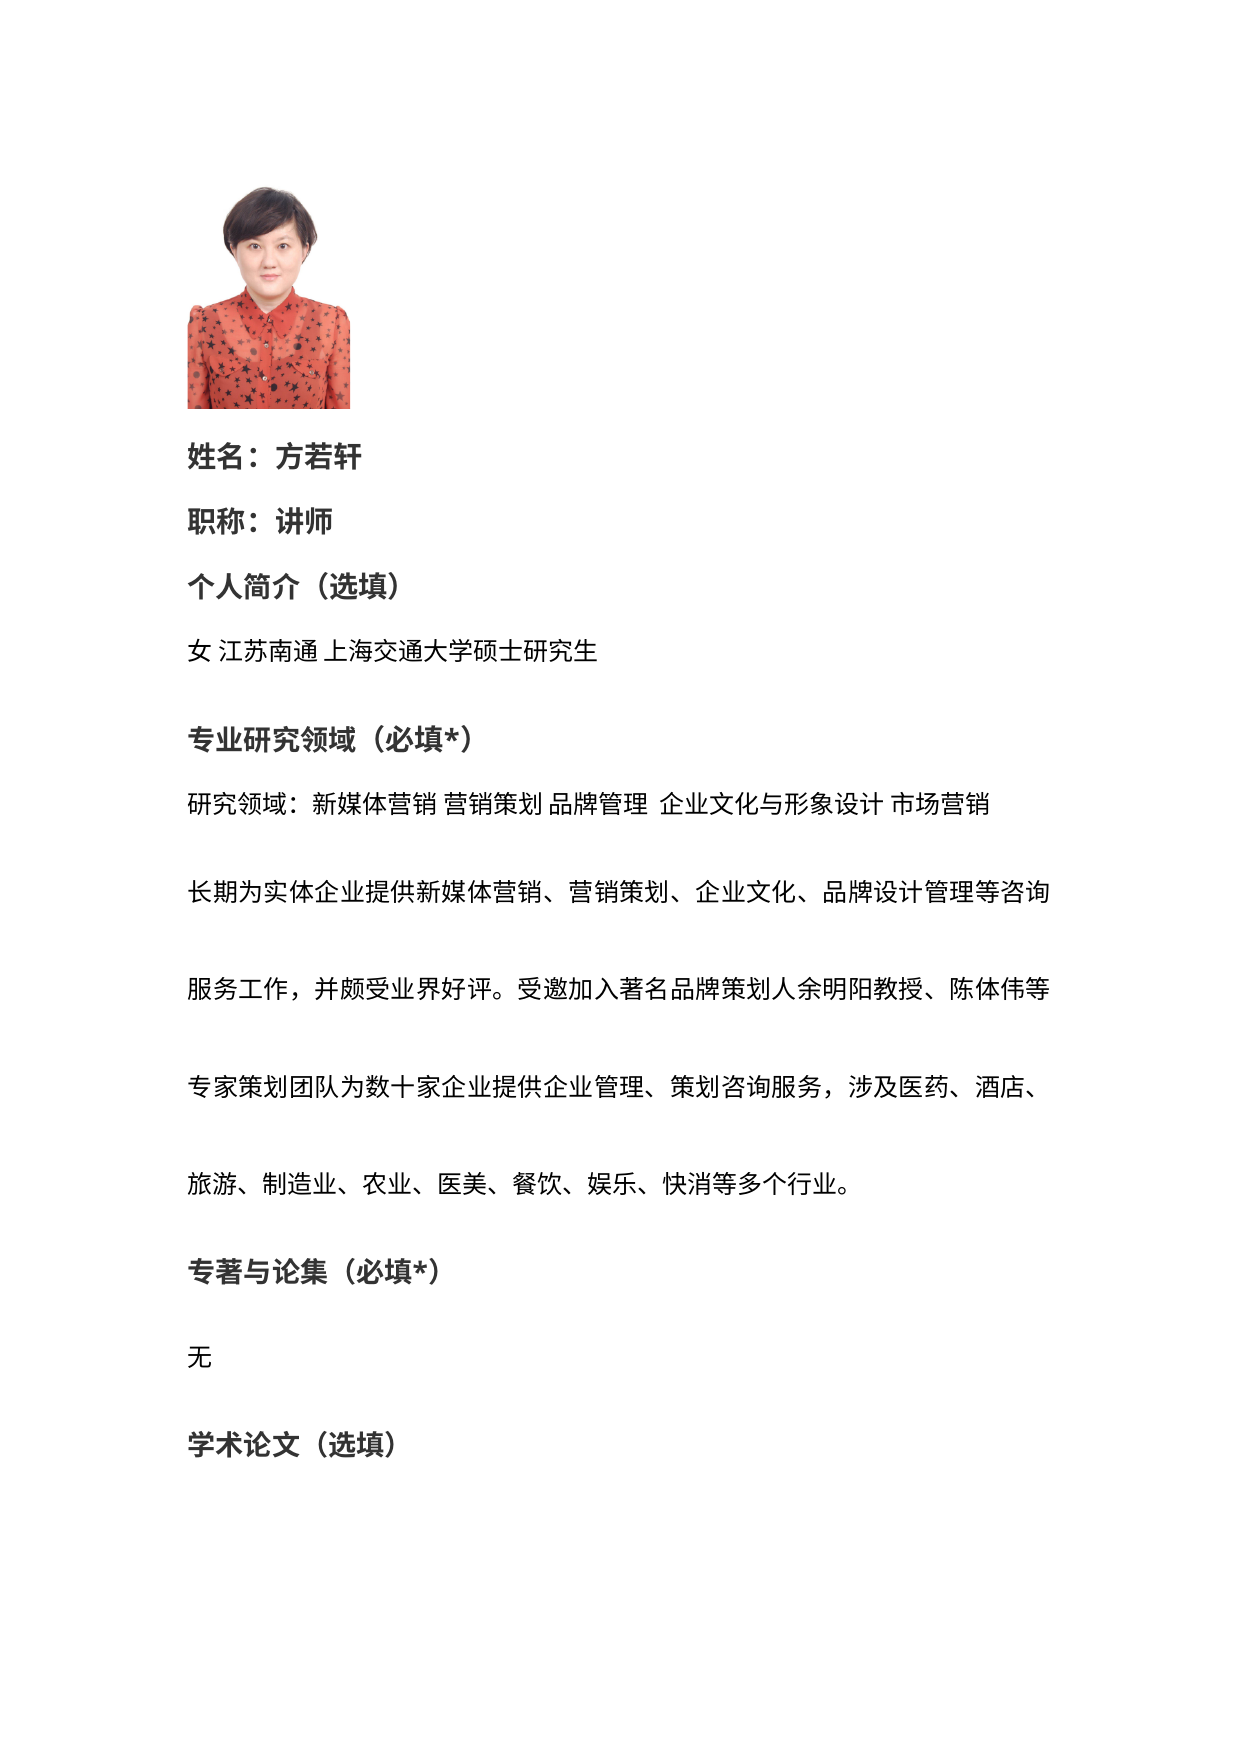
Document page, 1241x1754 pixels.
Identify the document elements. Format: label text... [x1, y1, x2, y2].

text 个人简介（选填） [187, 552, 1053, 617]
text 长期为实体企业提供新媒体营销、营销策划、企业文化、品牌设计管理等咨询服务工作，并颇受业界好评。受邀加入著名品牌策划人余明阳教授、陈体伟等专家策划团队为数十家企业提供企业管理、策划咨询服务，涉及医药、酒店、旅游、制造业、农业、医美、餐饮、娱乐、快消等多个行业。 [187, 858, 1053, 1215]
text 学术论文（选填） [187, 1411, 1053, 1476]
picture [187, 162, 350, 409]
text 职称：讲师 [187, 487, 1053, 552]
text 姓名：方若轩 [187, 422, 1053, 487]
text 无 [187, 1323, 1053, 1388]
text 女 江苏南通 上海交通大学硕士研究生 [187, 617, 1053, 682]
text 专业研究领域（必填*） [187, 705, 1053, 770]
text 研究领域：新媒体营销 营销策划 品牌管理 企业文化与形象设计 市场营销 [187, 770, 1053, 835]
text 专著与论集（必填*） [187, 1238, 1053, 1303]
